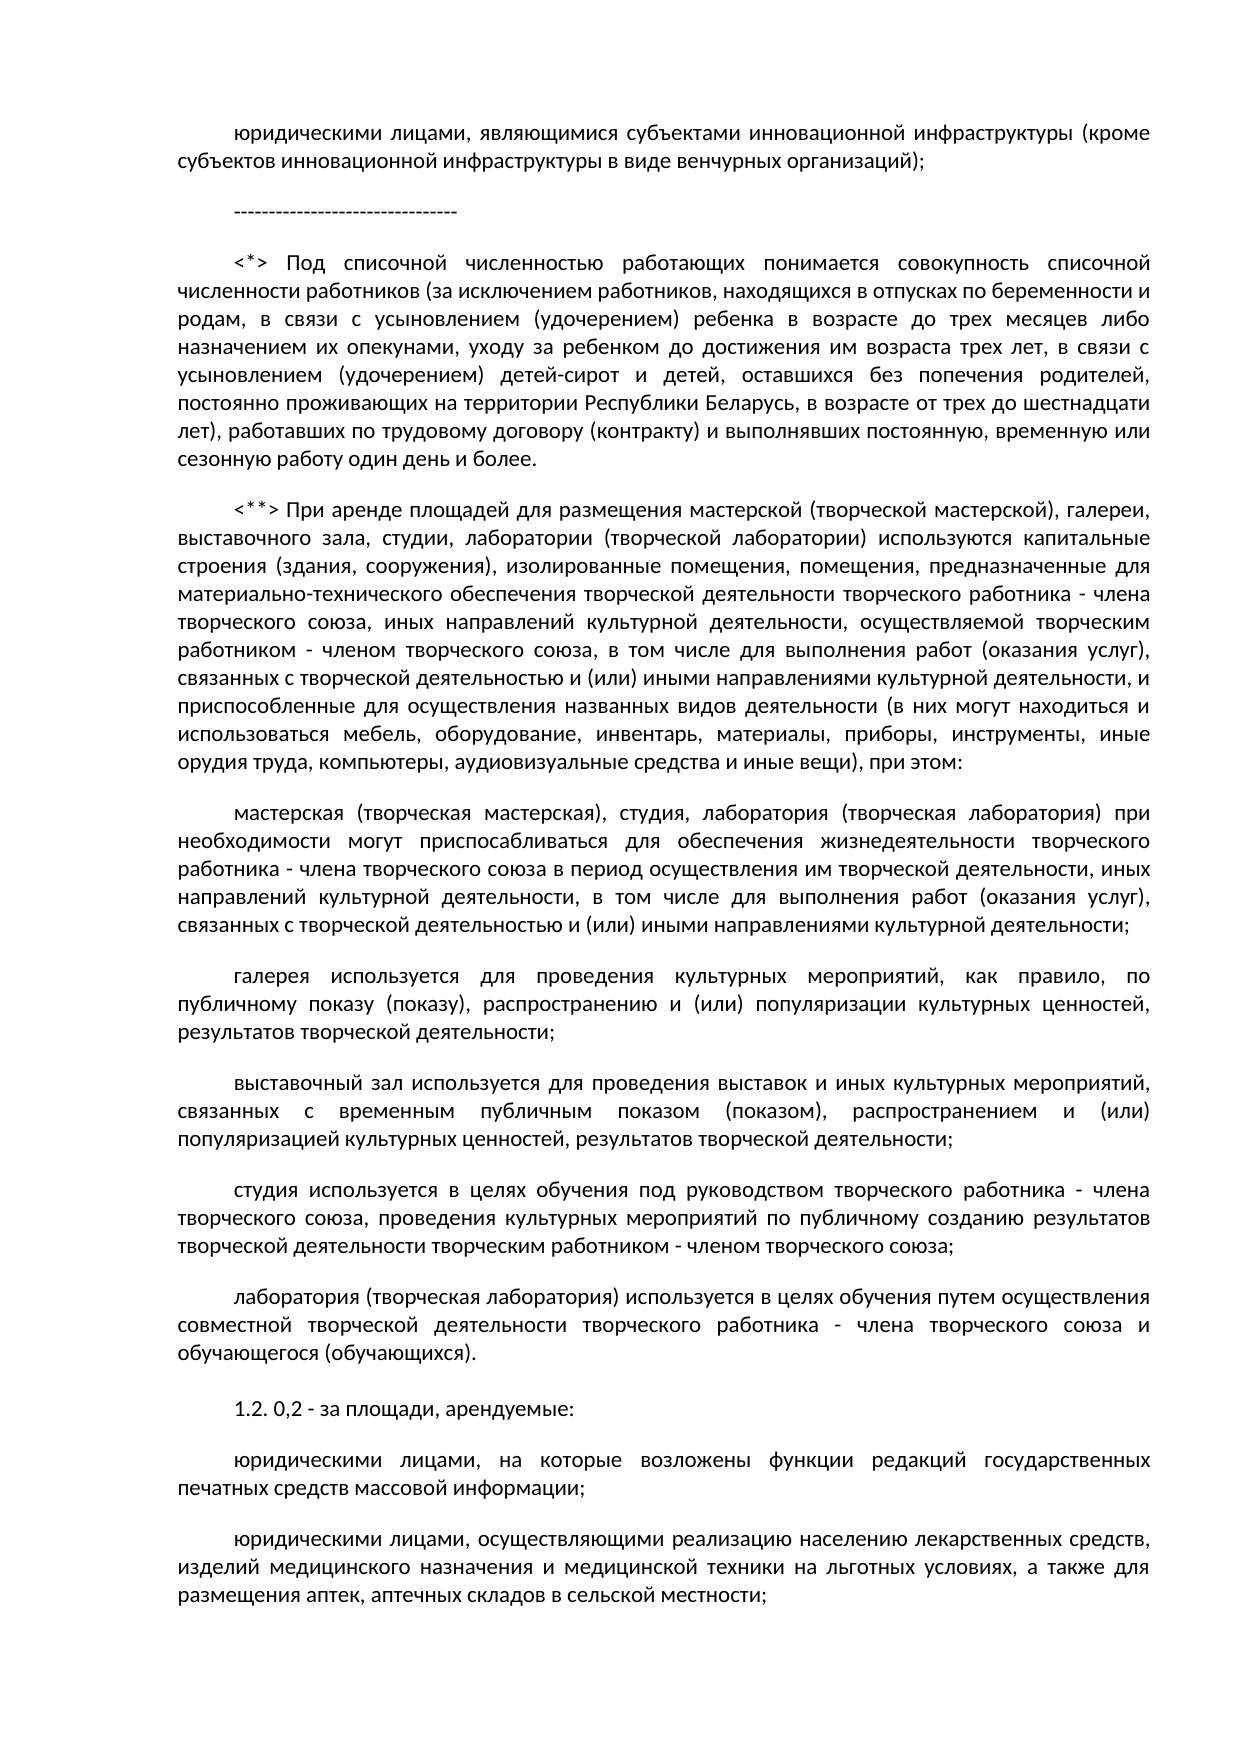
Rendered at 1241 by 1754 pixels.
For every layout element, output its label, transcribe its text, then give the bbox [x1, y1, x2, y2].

text выставочный зал используется для проведения выставок и иных культурных мероприятий, связанных с временным публичным показом (показом), распространением и (или) популяризацией культурных ценностей, результатов творческой деятельности; [177, 1068, 1152, 1152]
text мастерская (творческая мастерская), студия, лаборатория (творческая лаборатория) при необходимости могут приспосабливаться для обеспечения жизнедеятельности творческого работника - члена творческого союза в период осуществления им творческой деятельности, иных направлений культурной деятельности, в том числе для выполнения работ (оказания услуг), связанных с творческой деятельностью и (или) иными направлениями культурной деятельности; [177, 798, 1152, 938]
text юридическими лицами, являющимися субъектами инновационной инфраструктуры (кроме субъектов инновационной инфраструктуры в виде венчурных организаций); [177, 118, 1152, 174]
text юридическими лицами, осуществляющими реализацию населению лекарственных средств, изделий медицинского назначения и медицинской техники на льготных условиях, а также для размещения аптек, аптечных складов в сельской местности; [177, 1524, 1152, 1608]
text 1.2. 0,2 - за площади, арендуемые: [177, 1394, 1152, 1422]
text лаборатория (творческая лаборатория) используется в целях обучения путем осуществления совместной творческой деятельности творческого работника - члена творческого союза и обучающегося (обучающихся). [177, 1282, 1152, 1366]
text юридическими лицами, на которые возложены функции редакций государственных печатных средств массовой информации; [177, 1445, 1152, 1501]
text <**> При аренде площадей для размещения мастерской (творческой мастерской), галереи, выставочного зала, студии, лаборатории (творческой лаборатории) используются капитальные строения (здания, сооружения), изолированные помещения, помещения, предназначенные для материально-технического обеспечения творческой деятельности творческого работника - члена творческого союза, иных направлений культурной деятельности, осуществляемой творческим работником - членом творческого союза, в том числе для выполнения работ (оказания услуг), связанных с творческой деятельностью и (или) иными направлениями культурной деятельности, и приспособленные для осуществления названных видов деятельности (в них могут находиться и использоваться мебель, оборудование, инвентарь, материалы, приборы, инструменты, иные орудия труда, компьютеры, аудиовизуальные средства и иные вещи), при этом: [177, 495, 1152, 775]
text галерея используется для проведения культурных мероприятий, как правило, по публичному показу (показу), распространению и (или) популяризации культурных ценностей, результатов творческой деятельности; [177, 961, 1152, 1045]
text -------------------------------- [177, 197, 1152, 225]
text студия используется в целях обучения под руководством творческого работника - члена творческого союза, проведения культурных мероприятий по публичному созданию результатов творческой деятельности творческим работником - членом творческого союза; [177, 1175, 1152, 1259]
text <*> Под списочной численностью работающих понимается совокупность списочной численности работников (за исключением работников, находящихся в отпусках по беременности и родам, в связи с усыновлением (удочерением) ребенка в возрасте до трех месяцев либо назначением их опекунами, уходу за ребенком до достижения им возраста трех лет, в связи с усыновлением (удочерением) детей-сирот и детей, оставшихся без попечения родителей, постоянно проживающих на территории Республики Беларусь, в возрасте от трех до шестнадцати лет), работавших по трудовому договору (контракту) и выполнявших постоянную, временную или сезонную работу один день и более. [177, 248, 1152, 472]
